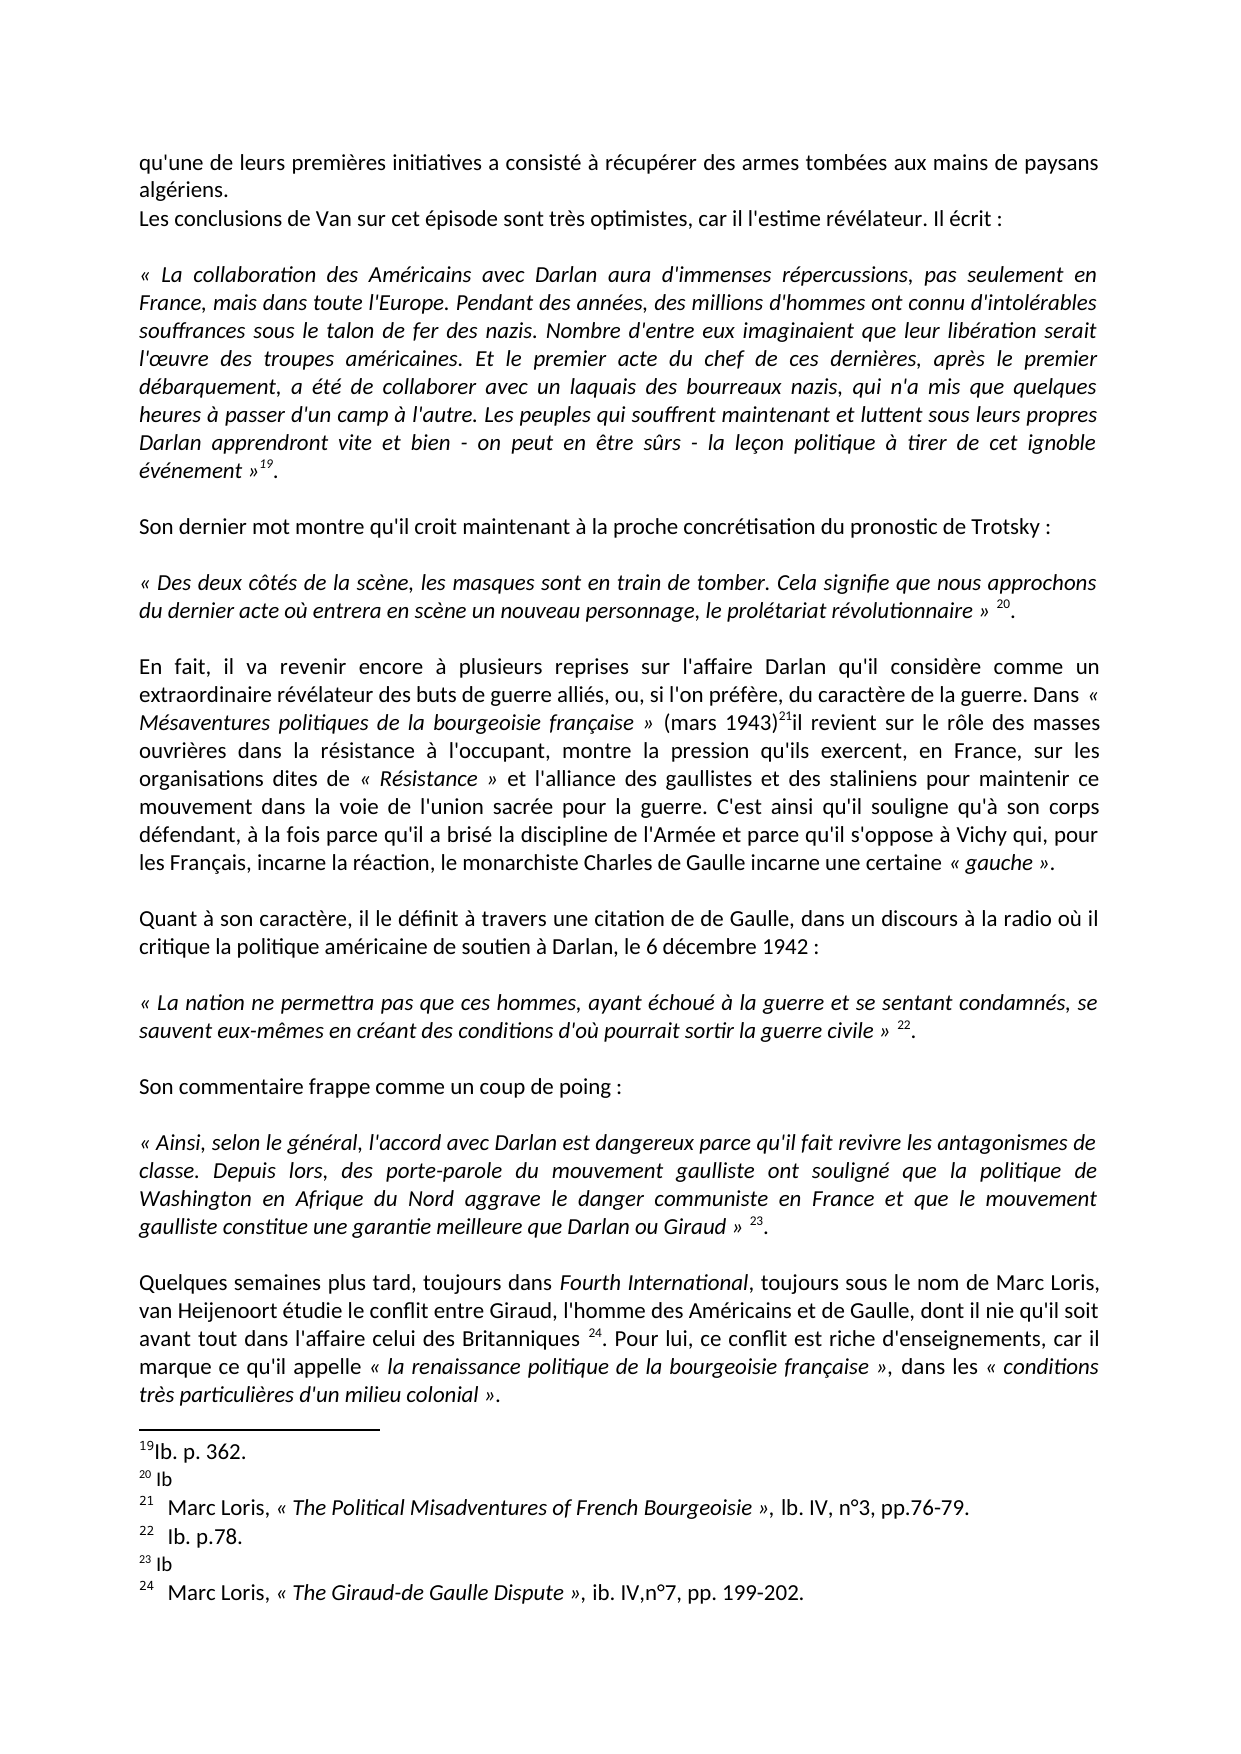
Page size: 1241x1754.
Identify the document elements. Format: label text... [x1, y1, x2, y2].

text Son commentaire frappe comme un coup de poing : [139, 1072, 1101, 1100]
text « La nation ne permettra pas que ces hommes, ayant échoué à la guerre et se sentant condamnés, se sauvent eux-mêmes en créant des conditions d'où pourrait sortir la guerre civile » . [139, 988, 1101, 1044]
text En fait, il va revenir encore à plusieurs reprises sur l'affaire Darlan qu'il considère comme un extraordinaire révélateur des buts de guerre alliés, ou, si l'on préfère, du caractère de la guerre. Dans « Mésaventures politiques de la bourgeoisie française » (mars 1943)il revient sur le rôle des masses ouvrières dans la résistance à l'occupant, montre la pression qu'ils exercent, en France, sur les organisations dites de « Résistance » et l'alliance des gaullistes et des staliniens pour maintenir ce mouvement dans la voie de l'union sacrée pour la guerre. C'est ainsi qu'il souligne qu'à son corps défendant, à la fois parce qu'il a brisé la discipline de l'Armée et parce qu'il s'oppose à Vichy qui, pour les Français, incarne la réaction, le monarchiste Charles de Gaulle incarne une certaine « gauche ». [139, 652, 1101, 876]
text Quant à son caractère, il le définit à travers une citation de de Gaulle, dans un discours à la radio où il critique la politique américaine de soutien à Darlan, le 6 décembre 1942 : [139, 904, 1101, 960]
text « La collaboration des Américains avec Darlan aura d'immenses répercussions, pas seulement en France, mais dans toute l'Europe. Pendant des années, des millions d'hommes ont connu d'intolérables souffrances sous le talon de fer des nazis. Nombre d'entre eux imaginaient que leur libération serait l'œuvre des troupes américaines. Et le premier acte du chef de ces dernières, après le premier débarquement, a été de collaborer avec un laquais des bourreaux nazis, qui n'a mis que quelques heures à passer d'un camp à l'autre. Les peuples qui souffrent maintenant et luttent sous leurs propres Darlan apprendront vite et bien - on peut en être sûrs - la leçon politique à tirer de cet ignoble événement ». [139, 260, 1101, 484]
text Son dernier mot montre qu'il croit maintenant à la proche concrétisation du pronostic de Trotsky : [139, 512, 1101, 540]
text « Des deux côtés de la scène, les masques sont en train de tomber. Cela signifie que nous approchons du dernier acte où entrera en scène un nouveau personnage, le prolétariat révolutionnaire » . [139, 568, 1101, 624]
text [139, 148, 1101, 204]
text « Ainsi, selon le général, l'accord avec Darlan est dangereux parce qu'il fait revivre les antagonismes de classe. Depuis lors, des porte-parole du mouvement gaulliste ont souligné que la politique de Washington en Afrique du Nord aggrave le danger communiste en France et que le mouvement gaulliste constitue une garantie meilleure que Darlan ou Giraud » . [139, 1128, 1101, 1240]
text Les conclusions de Van sur cet épisode sont très optimistes, car il l'estime révélateur. Il écrit : [139, 204, 1101, 232]
text Quelques semaines plus tard, toujours dans Fourth International, toujours sous le nom de Marc Loris, van Heijenoort étudie le conflit entre Giraud, l'homme des Américains et de Gaulle, dont il nie qu'il soit avant tout dans l'affaire celui des Britanniques . Pour lui, ce conflit est riche d'enseignements, car il marque ce qu'il appelle « la renaissance politique de la bourgeoisie française », dans les « conditions très particulières d'un milieu colonial ». [139, 1268, 1101, 1408]
